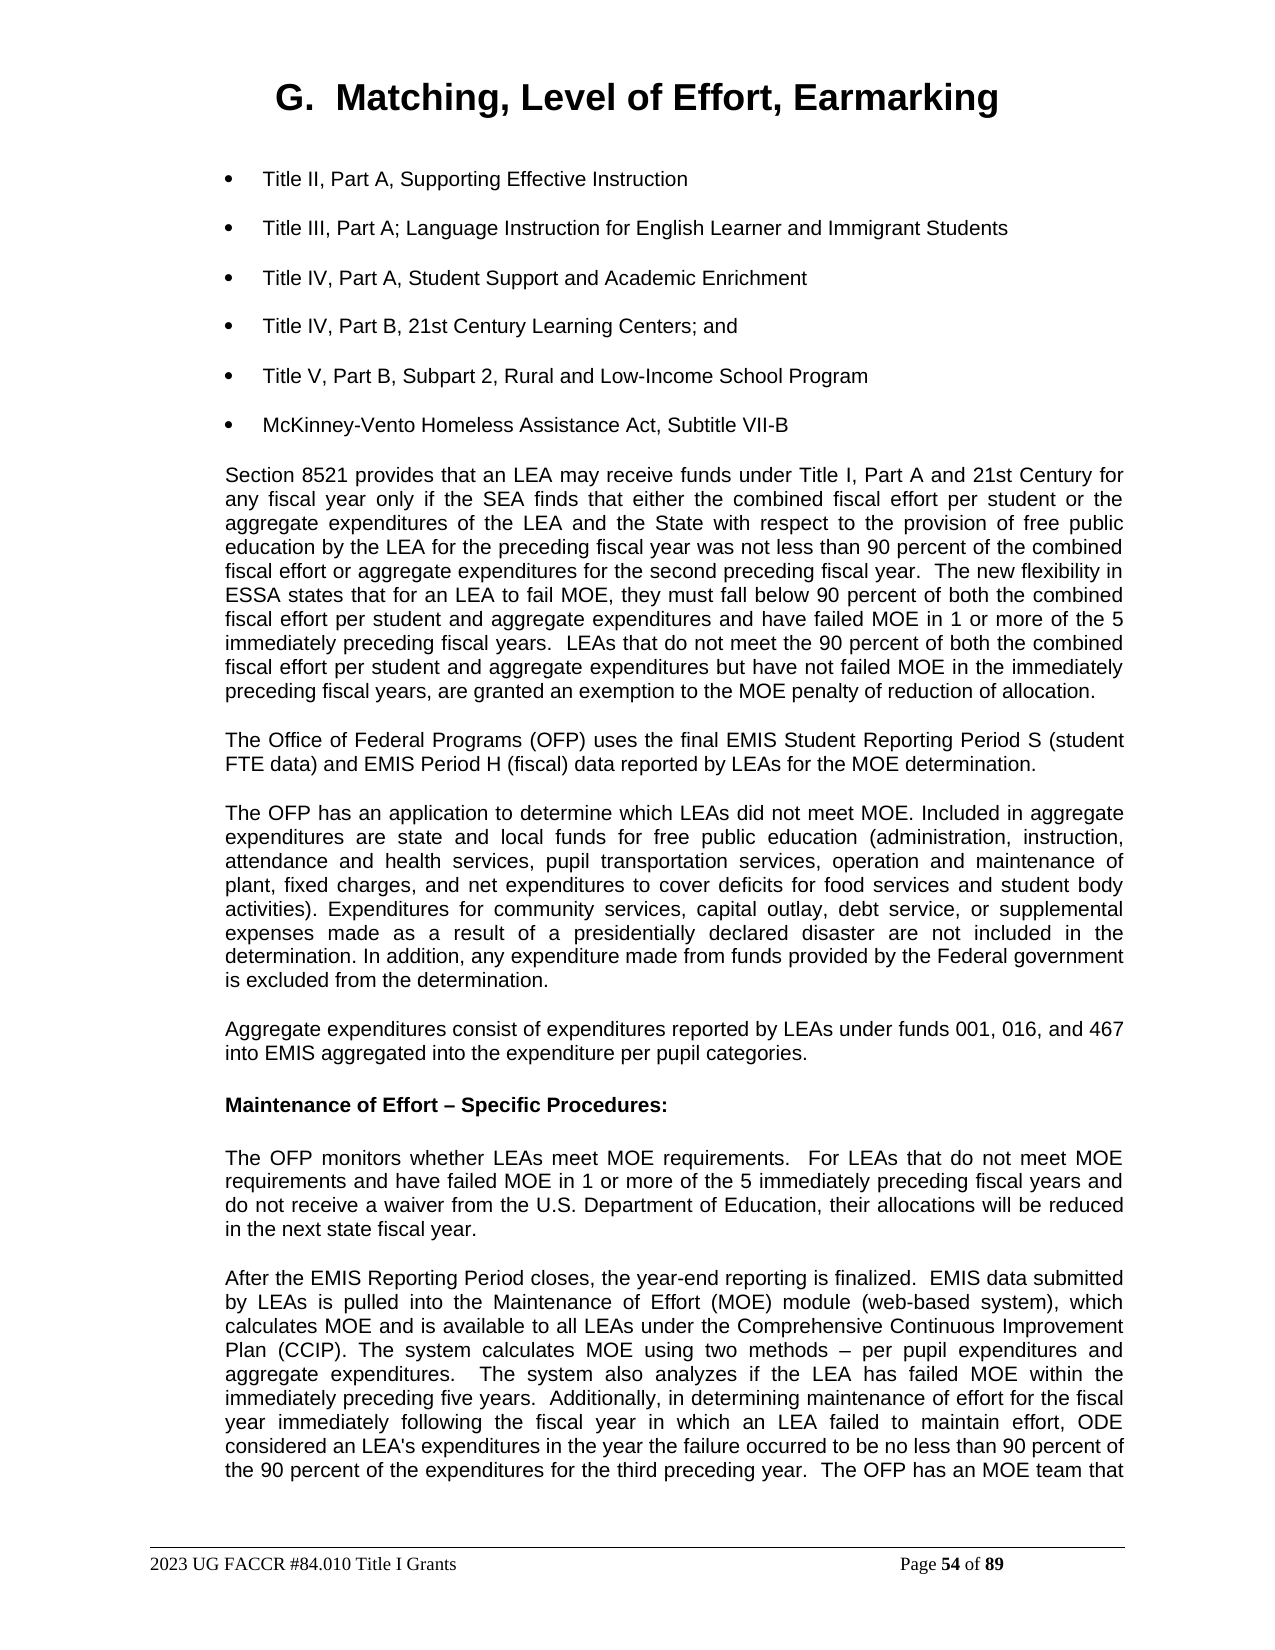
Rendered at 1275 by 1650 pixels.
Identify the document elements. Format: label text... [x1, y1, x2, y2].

text The OFP has an application to determine which LEAs did not meet MOE. Included in aggregate expenditures are state and local funds for free public education (administration, instruction, attendance and health services, pupil transportation services, operation and maintenance of plant, fixed charges, and net expenditures to cover deficits for food services and student body activities). Expenditures for community services, capital outlay, debt service, or supplemental expenses made as a result of a presidentially declared disaster are not included in the determination. In addition, any expenditure made from funds provided by the Federal government is excluded from the determination. [225, 799, 1125, 992]
list Title IV, Part A, Student Support and Academic Enrichment [225, 265, 1125, 289]
text Aggregate expenditures consist of expenditures reported by LEAs under funds 001, 016, and 467 into EMIS aggregated into the expenditure per pupil categories. [225, 1016, 1125, 1065]
list Title IV, Part B, 21st Century Learning Centers; and [225, 314, 1125, 338]
text Section 8521 provides that an LEA may receive funds under Title I, Part A and 21st Century for any fiscal year only if the SEA finds that either the combined fiscal effort per student or the aggregate expenditures of the LEA and the State with respect to the provision of free public education by the LEA for the preceding fiscal year was not less than 90 percent of the combined fiscal effort or aggregate expenditures for the second preceding fiscal year. The new flexibility in ESSA states that for an LEA to fail MOE, they must fall below 90 percent of both the combined fiscal effort per student and aggregate expenditures and have failed MOE in 1 or more of the 5 immediately preceding fiscal years. LEAs that do not meet the 90 percent of both the combined fiscal effort per student and aggregate expenditures but have not failed MOE in the immediately preceding fiscal years, are granted an exemption to the MOE penalty of reduction of allocation. [225, 463, 1125, 703]
list Title II, Part A, Supporting Effective Instruction [225, 167, 1125, 191]
text Maintenance of Effort – Specific Procedures: [150, 1093, 1125, 1117]
list Title III, Part A; Language Instruction for English Learner and Immigrant Students [225, 216, 1125, 240]
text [225, 1265, 1125, 1482]
text The OFP monitors whether LEAs meet MOE requirements. For LEAs that do not meet MOE requirements and have failed MOE in 1 or more of the 5 immediately preceding fiscal years and do not receive a waiver from the U.S. Department of Education, their allocations will be reduced in the next state fiscal year. [225, 1146, 1125, 1241]
list McKinney-Vento Homeless Assistance Act, Subtitle VII-B [225, 412, 1125, 437]
list Title V, Part B, Subpart 2, Rural and Low-Income School Program [225, 363, 1125, 387]
text The Office of Federal Programs (OFP) uses the final EMIS Student Reporting Period S (student FTE data) and EMIS Period H (fiscal) data reported by LEAs for the MOE determination. [225, 726, 1125, 776]
